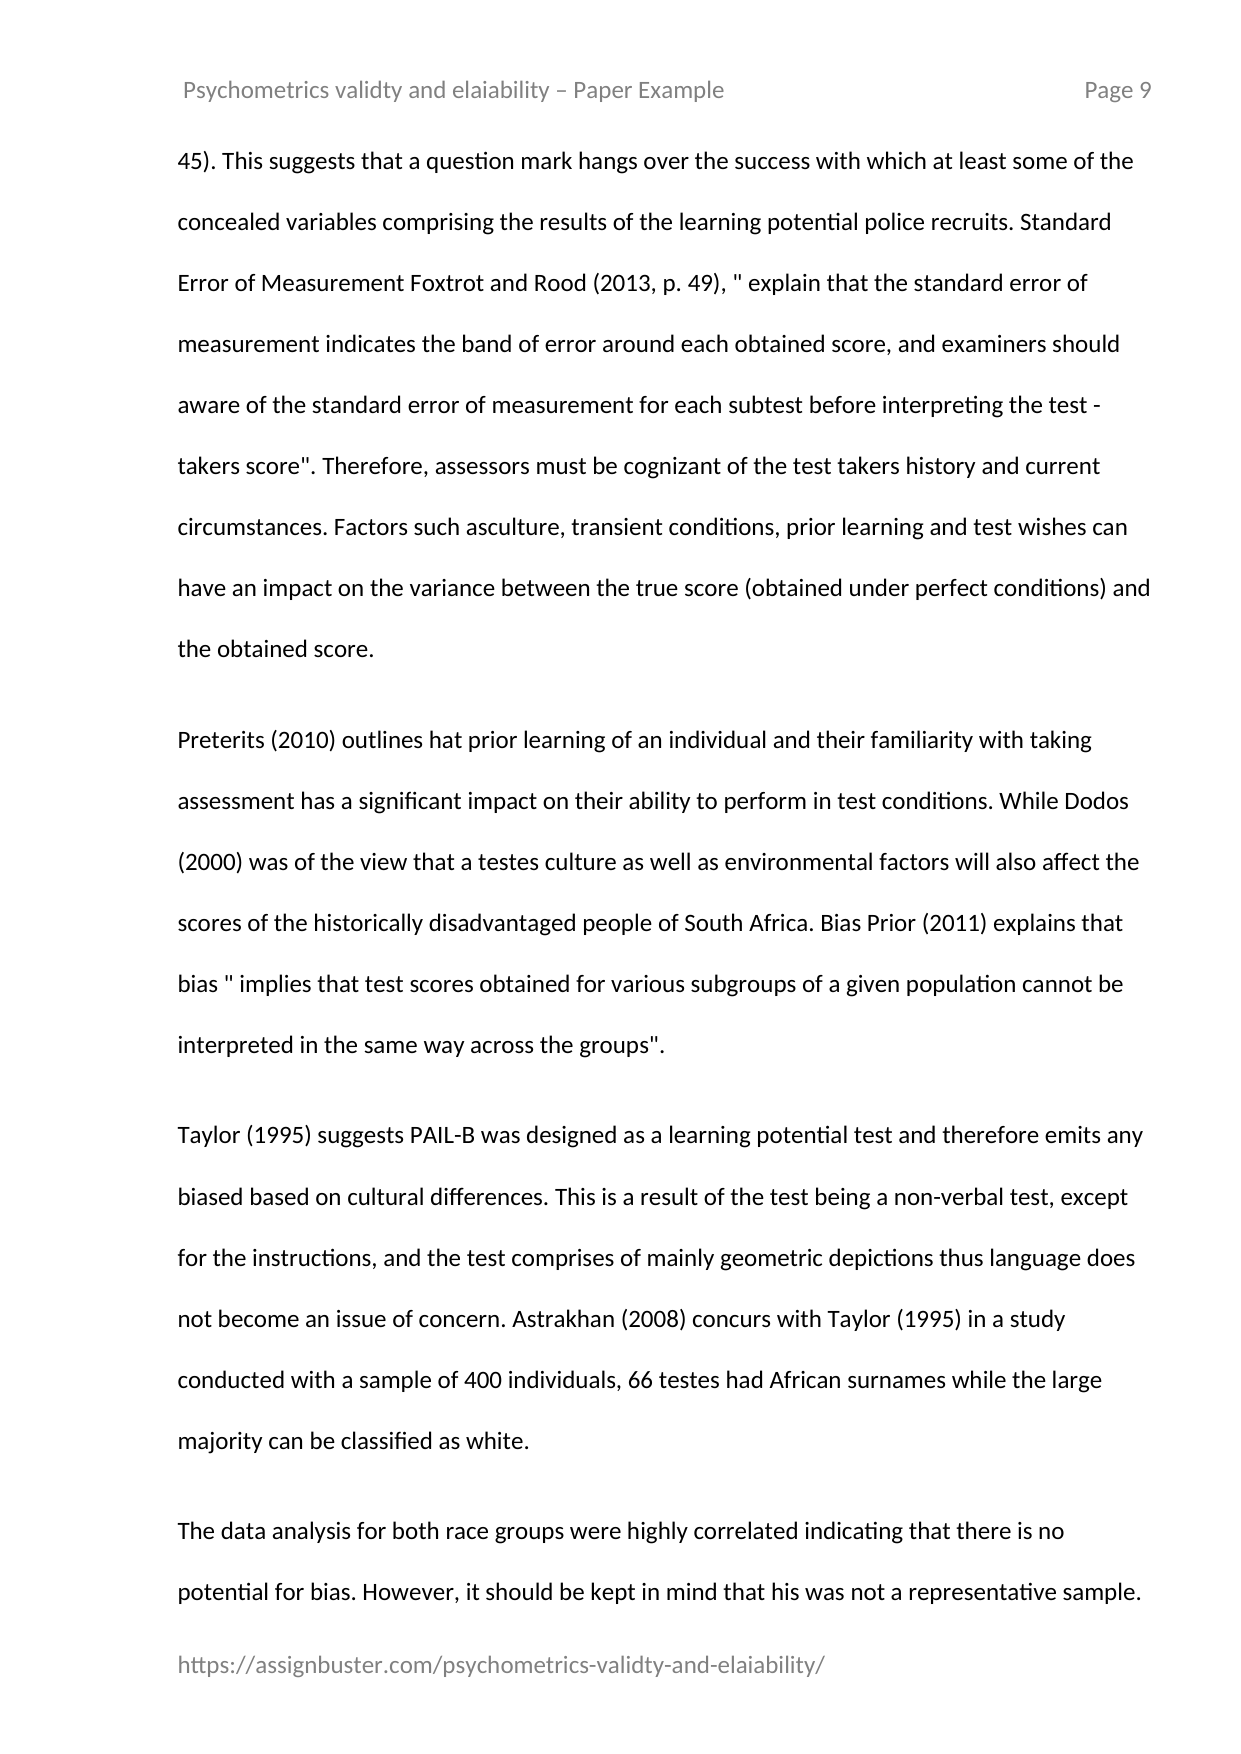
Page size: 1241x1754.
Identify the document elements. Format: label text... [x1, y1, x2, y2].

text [177, 145, 1152, 664]
text Taylor (1995) suggests PAIL-B was designed as a learning potential test and therefore emits any biased based on cultural differences. This is a result of the test being a non-verbal test, except for the instructions, and the test comprises of mainly geometric depictions thus language does not become an issue of concern. Astrakhan (2008) concurs with Taylor (1995) in a study conducted with a sample of 400 individuals, 66 testes had African surnames while the large majority can be classified as white. [177, 1119, 1152, 1455]
text Preterits (2010) outlines hat prior learning of an individual and their familiarity with taking assessment has a significant impact on their ability to perform in test conditions. While Dodos (2000) was of the view that a testes culture as well as environmental factors will also affect the scores of the historically disadvantaged people of South Africa. Bias Prior (2011) explains that bias " implies that test scores obtained for various subgroups of a given population cannot be interpreted in the same way across the groups". [177, 724, 1152, 1059]
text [177, 1515, 1152, 1607]
